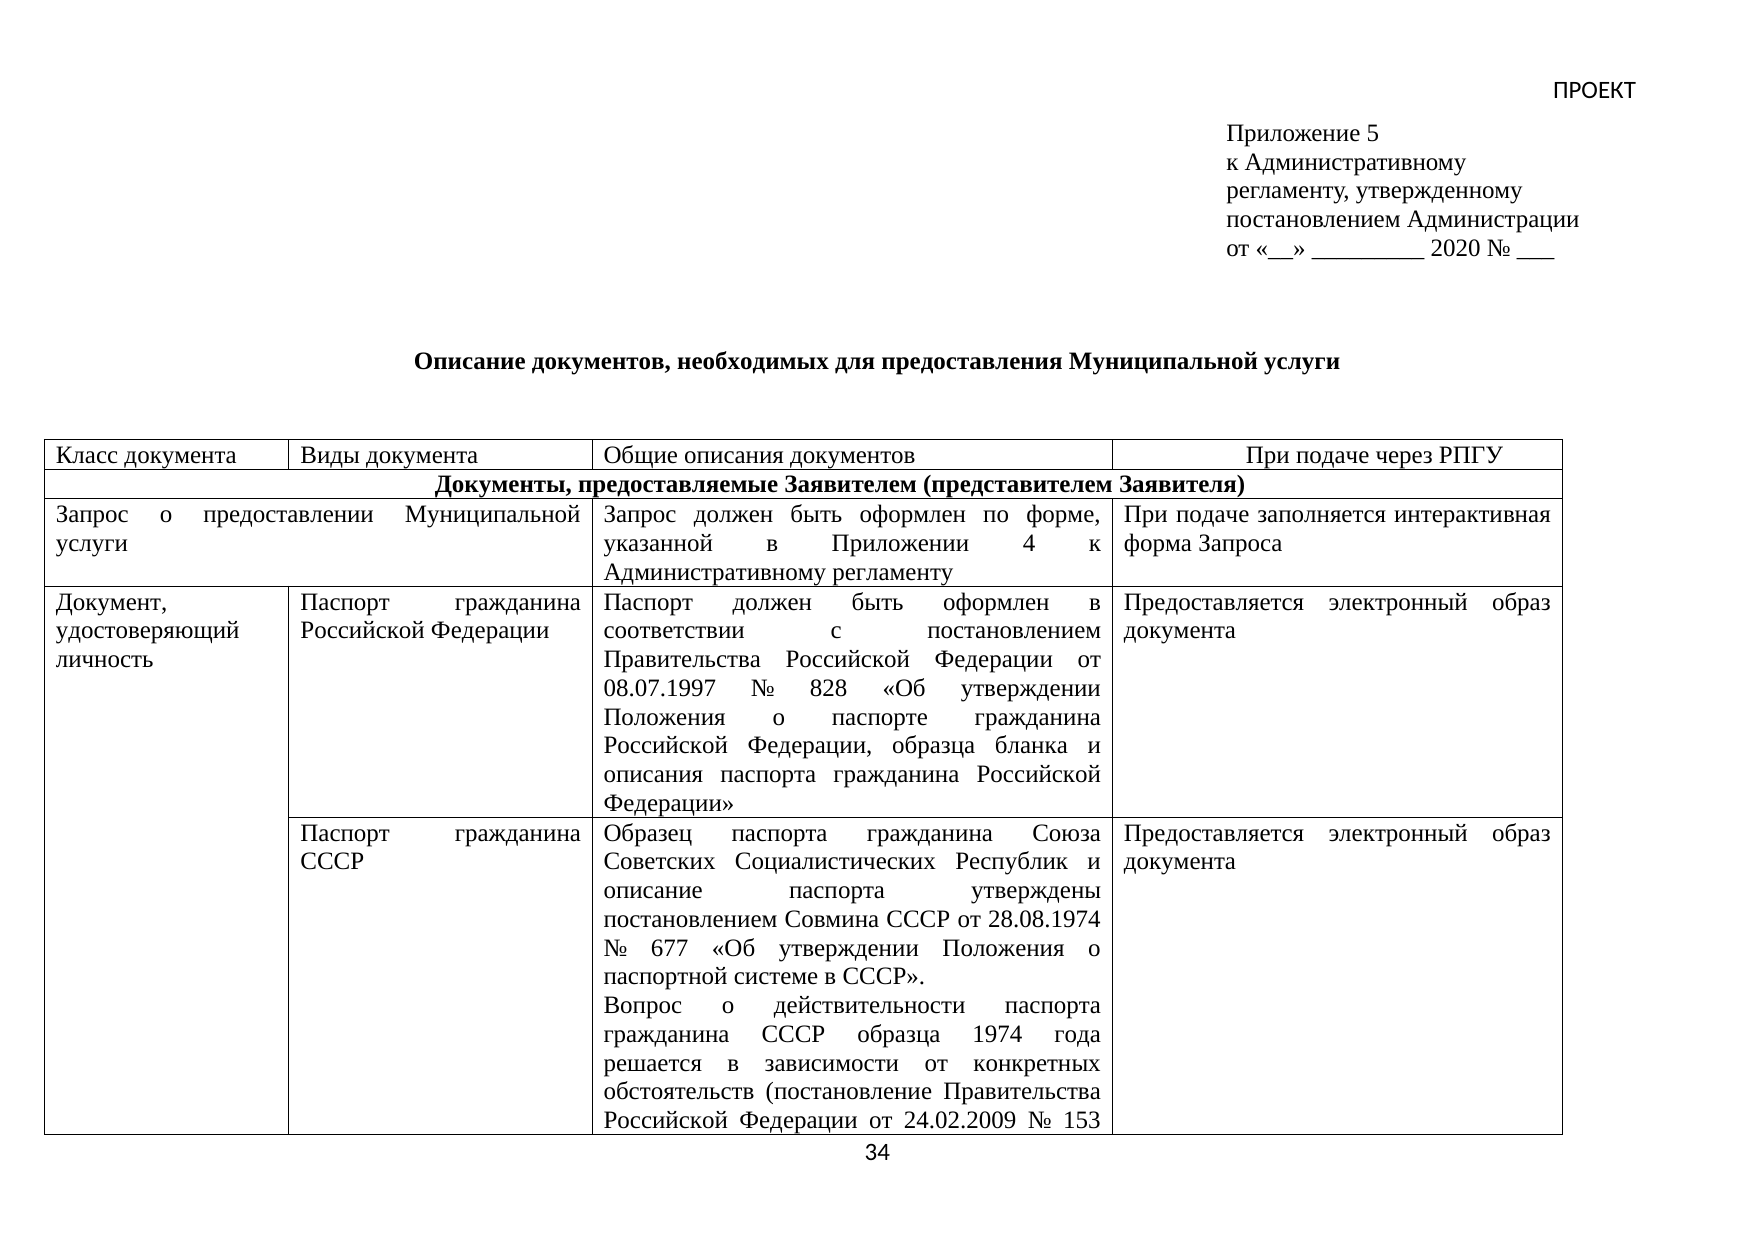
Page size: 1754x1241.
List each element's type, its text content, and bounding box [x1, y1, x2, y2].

table_header Общие описания документов [593, 440, 1112, 468]
table_cell Документ, удостоверяющий личность [45, 587, 288, 1134]
table_cell Паспорт должен быть оформлен в соответствии с постановлением Правительства Российской Федерации от 08.07.1997 № 828 «Об утверждении Положения о паспорте гражданина Российской Федерации, образца бланка и описания паспорта гражданина Российской Федерации» [593, 587, 1112, 817]
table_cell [1113, 818, 1562, 1134]
table_cell При подаче заполняется интерактивная форма Запроса [1113, 499, 1562, 586]
text регламенту, утвержденному постановлением Администрации [1226, 176, 1636, 233]
table_cell Запрос о предоставлении Муниципальной услуги [45, 499, 592, 586]
table_header Класс документа [45, 440, 288, 468]
table_cell Паспорт гражданина Российской Федерации [289, 587, 592, 817]
table_header При подаче через РПГУ [1113, 440, 1562, 468]
table_cell Предоставляется электронный образ документа [1113, 587, 1562, 817]
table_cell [593, 818, 1112, 1134]
subtitle Описание документов, необходимых для предоставления Муниципальной услуги [118, 346, 1636, 375]
table_cell Документы, предоставляемые Заявителем (представителем Заявителя) [45, 470, 1562, 498]
table_cell Паспорт гражданина СССР [289, 818, 592, 1134]
text к Административному [1226, 147, 1636, 176]
table_header Виды документа [289, 440, 592, 468]
text от «__» _________ 2020 № ___ [1226, 233, 1636, 292]
table_cell Запрос должен быть оформлен по форме, указанной в Приложении 4 к Административному регламенту [593, 499, 1112, 586]
text Приложение 5 [1226, 118, 1636, 147]
